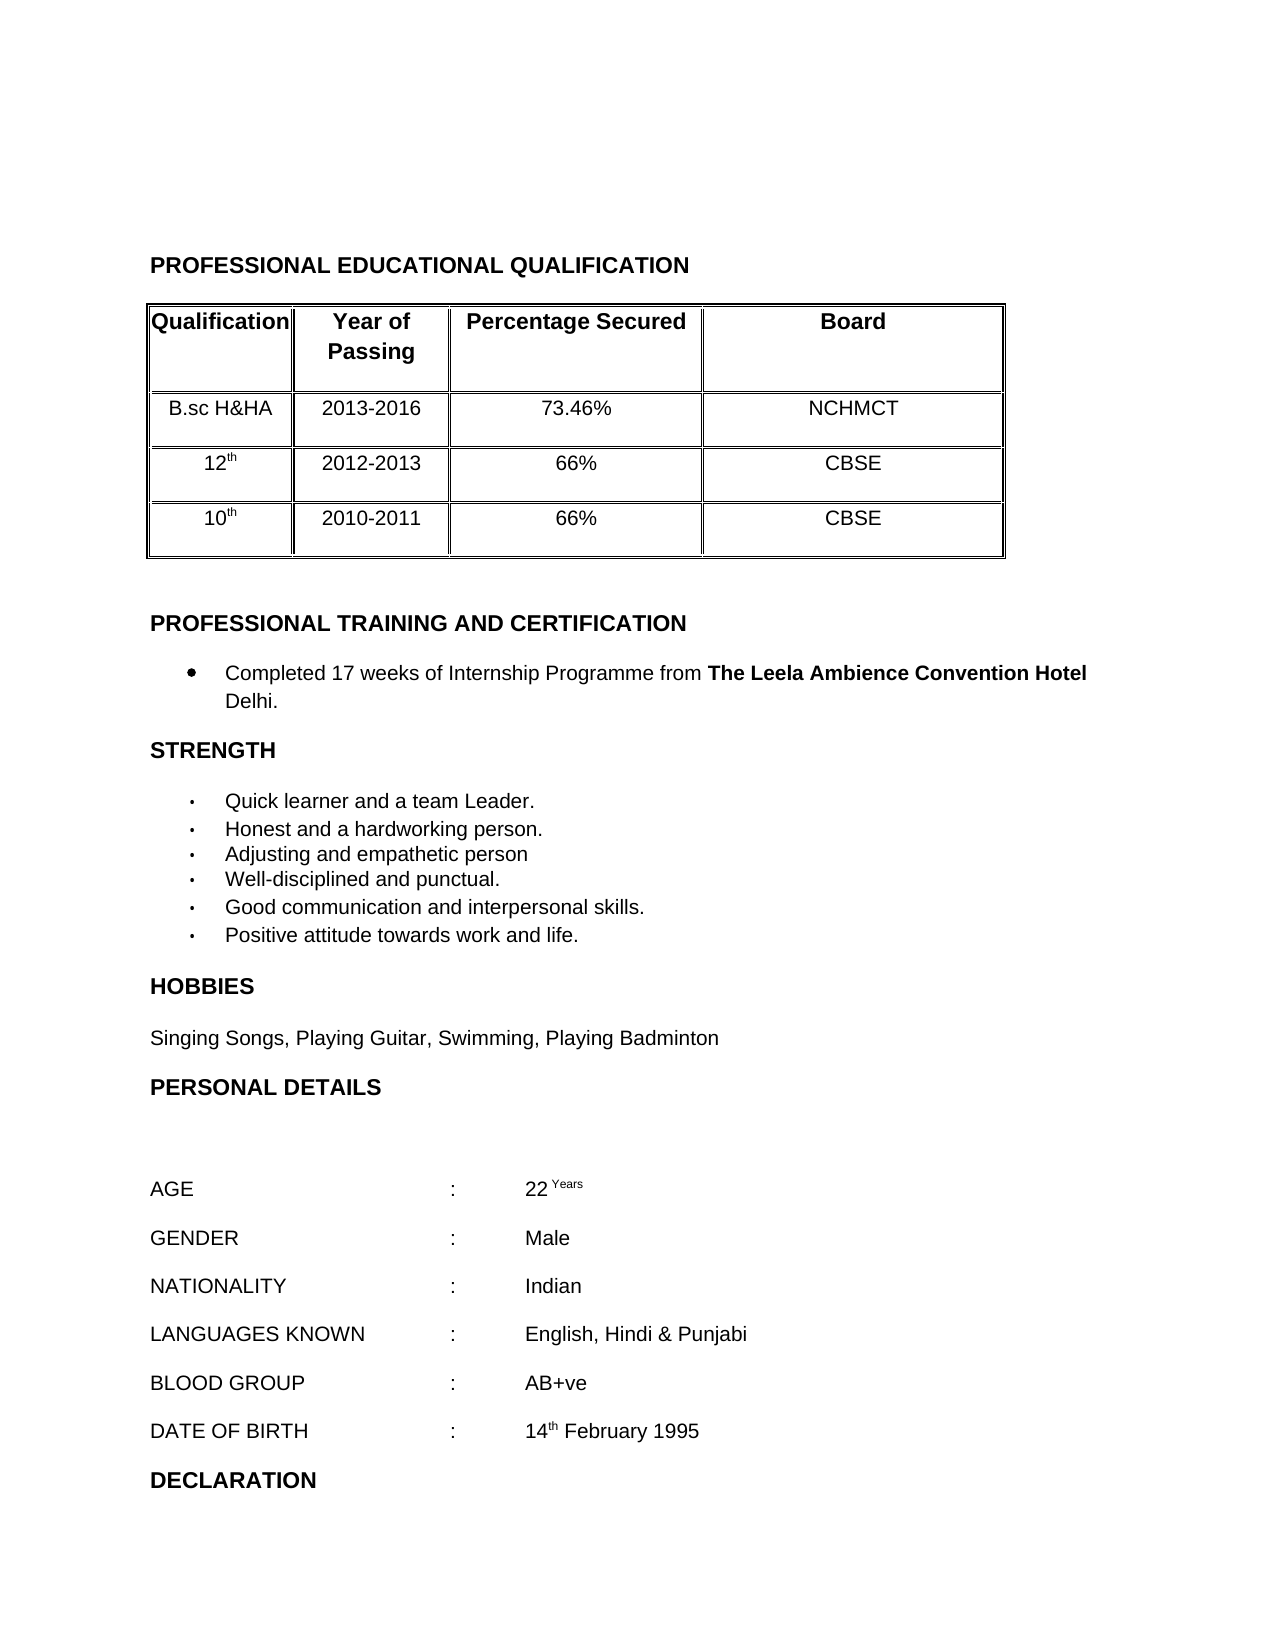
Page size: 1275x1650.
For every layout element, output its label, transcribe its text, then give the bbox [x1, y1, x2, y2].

list Positive attitude towards work and life. [187, 923, 1125, 948]
table_cell 66% [451, 449, 701, 501]
table_cell 2010-2011 [293, 504, 450, 556]
table_header Board [703, 307, 1002, 391]
table_header Percentage Secured [450, 307, 703, 391]
table_header Year of Passing [293, 307, 450, 391]
text GENDER : Male [150, 1225, 1125, 1249]
text DATE OF BIRTH : 14th February 1995 [150, 1419, 1125, 1443]
table_cell CBSE [703, 501, 1004, 556]
list Adjusting and empathetic person [187, 842, 1125, 866]
text PROFESSIONAL TRAINING AND CERTIFICATION [150, 610, 1125, 636]
list Well-disciplined and punctual. [187, 866, 1125, 891]
table_cell 10th [148, 501, 293, 556]
text LANGUAGES KNOWN : English, Hindi & Punjabi [150, 1322, 1125, 1346]
list Quick learner and a team Leader. [187, 788, 1125, 813]
text Singing Songs, Playing Guitar, Swimming, Playing Badminton [150, 1025, 1125, 1049]
list Honest and a hardworking person. [187, 817, 1125, 842]
table_cell 2013-2016 [295, 394, 448, 446]
table_cell 2012-2013 [295, 449, 448, 501]
text PROFESSIONAL EDUCATIONAL QUALIFICATION [150, 252, 1125, 278]
table_cell NCHMCT [703, 391, 1004, 446]
table_cell B.sc H&HA [148, 391, 293, 446]
text NATIONALITY : Indian [150, 1274, 1125, 1298]
table_cell 66% [450, 504, 703, 556]
table_cell 12th [148, 446, 293, 501]
table_header Qualification [150, 305, 293, 391]
text PERSONAL DETAILS [150, 1074, 1125, 1100]
text BLOOD GROUP : AB+ve [150, 1370, 1125, 1394]
table_cell CBSE [703, 446, 1004, 501]
text STRENGTH [150, 737, 1125, 764]
text AGE : 22 Years [150, 1177, 1125, 1201]
list Good communication and interpersonal skills. [187, 895, 1125, 920]
table_cell 73.46% [451, 394, 701, 446]
text DECLARATION [150, 1467, 1125, 1493]
text HOBBIES [150, 973, 1125, 999]
list Completed 17 weeks of Internship Programme from The Leela Ambience Convention Hotel Delhi. [187, 661, 1125, 713]
